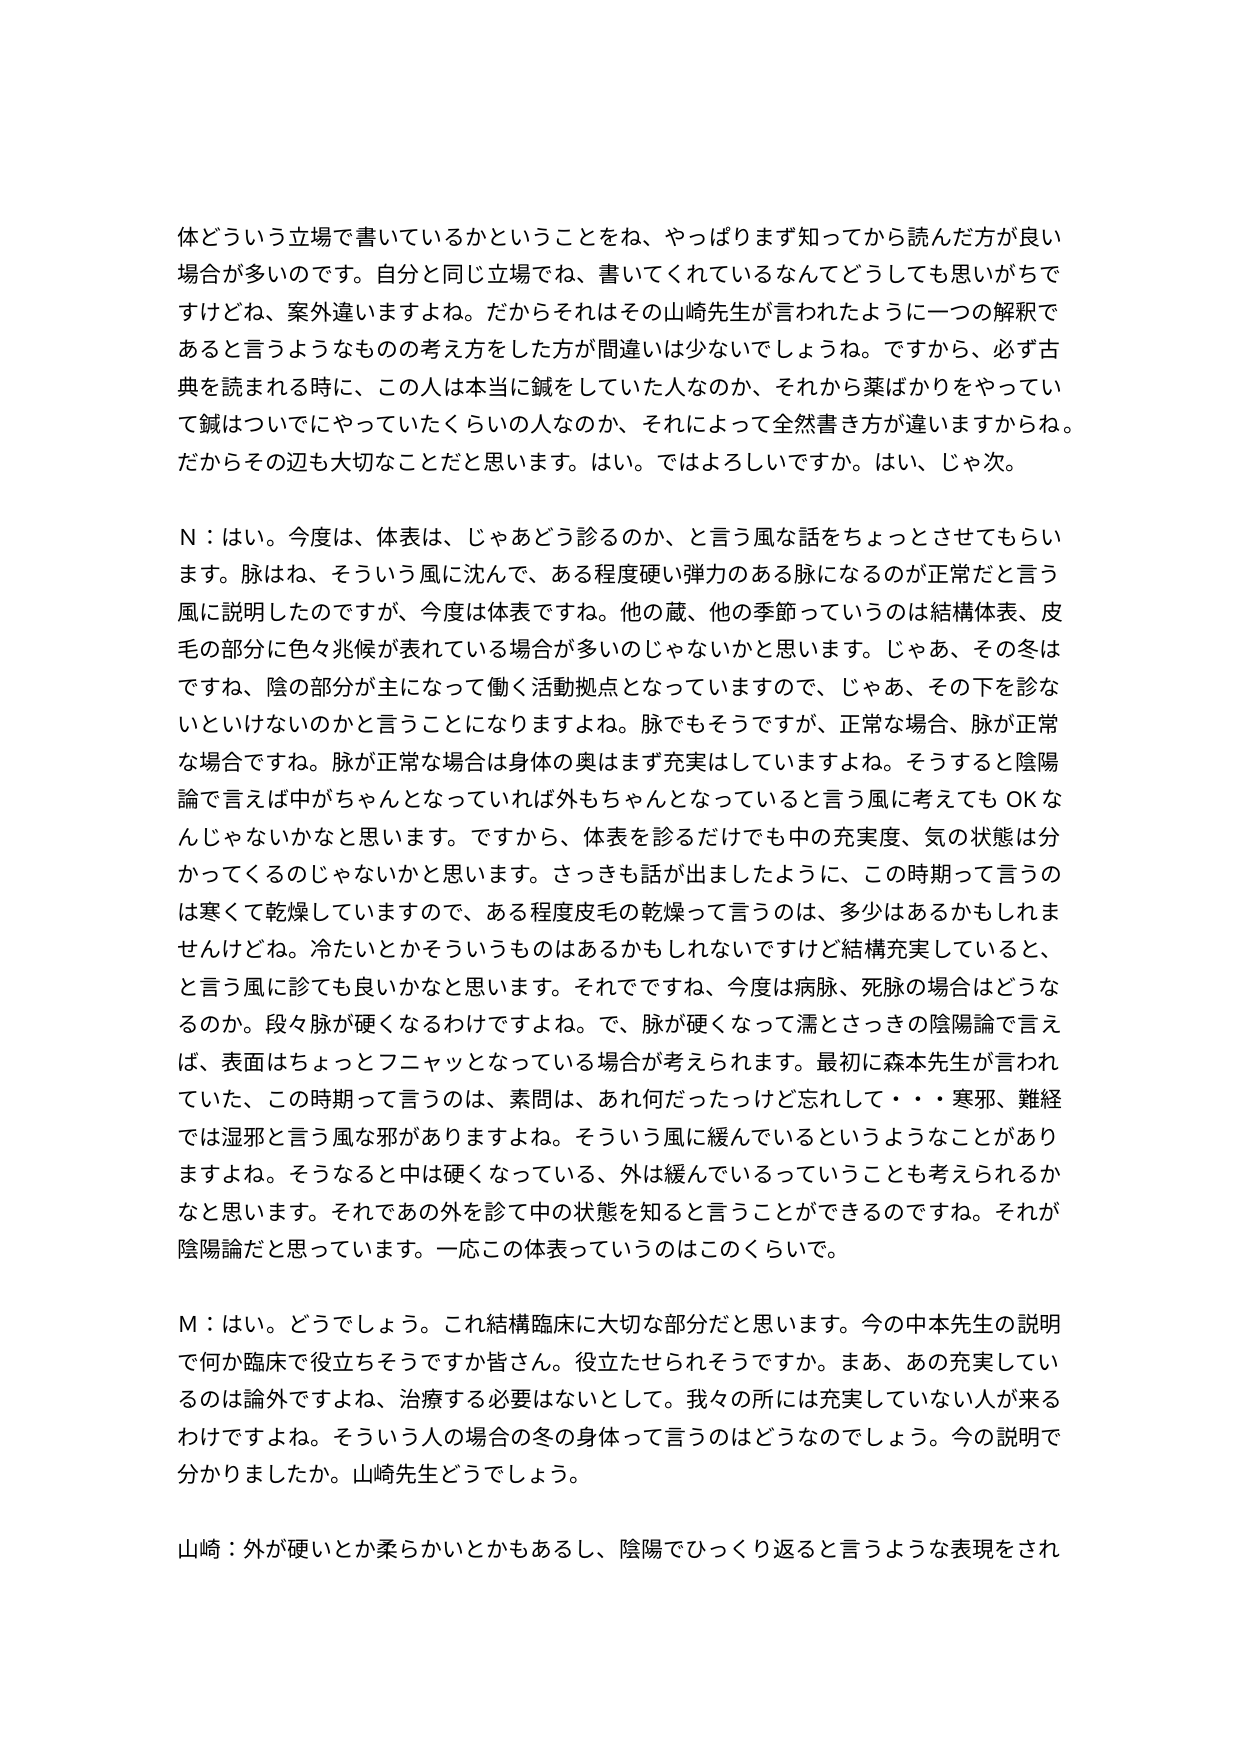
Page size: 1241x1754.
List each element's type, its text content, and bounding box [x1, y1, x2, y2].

text Ｎ：はい。今度は、体表は、じゃあどう診るのか、と言う風な話をちょっとさせてもらいます。脉はね、そういう風に沈んで、ある程度硬い弾力のある脉になるのが正常だと言う風に説明したのですが、今度は体表ですね。他の蔵、他の季節っていうのは結構体表、皮毛の部分に色々兆候が表れている場合が多いのじゃないかと思います。じゃあ、その冬はですね、陰の部分が主になって働く活動拠点となっていますので、じゃあ、その下を診ないといけないのかと言うことになりますよね。脉でもそうですが、正常な場合、脉が正常な場合ですね。脉が正常な場合は身体の奥はまず充実はしていますよね。そうすると陰陽論で言えば中がちゃんとなっていれば外もちゃんとなっていると言う風に考えてもOKなんじゃないかなと思います。ですから、体表を診るだけでも中の充実度、気の状態は分かってくるのじゃないかと思います。さっきも話が出ましたように、この時期って言うのは寒くて乾燥していますので、ある程度皮毛の乾燥って言うのは、多少はあるかもしれませんけどね。冷たいとかそういうものはあるかもしれないですけど結構充実していると、と言う風に診ても良いかなと思います。それでですね、今度は病脉、死脉の場合はどうなるのか。段々脉が硬くなるわけですよね。で、脉が硬くなって濡とさっきの陰陽論で言えば、表面はちょっとフニャッとなっている場合が考えられます。最初に森本先生が言われていた、この時期って言うのは、素問は、あれ何だったっけど忘れして・・・寒邪、難経では湿邪と言う風な邪がありますよね。そういう風に緩んでいるというようなことがありますよね。そうなると中は硬くなっている、外は緩んでいるっていうことも考えられるかなと思います。それであの外を診て中の状態を知ると言うことができるのですね。それが陰陽論だと思っています。一応この体表っていうのはこのくらいで。 [177, 517, 1063, 1267]
text Ｍ：はい。どうでしょう。これ結構臨床に大切な部分だと思います。今の中本先生の説明で何か臨床で役立ちそうですか皆さん。役立たせられそうですか。まあ、あの充実しているのは論外ですよね、治療する必要はないとして。我々の所には充実していない人が来るわけですよね。そういう人の場合の冬の身体って言うのはどうなのでしょう。今の説明で分かりましたか。山崎先生どうでしょう。 [177, 1304, 1063, 1492]
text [177, 217, 1063, 479]
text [177, 1529, 1063, 1567]
